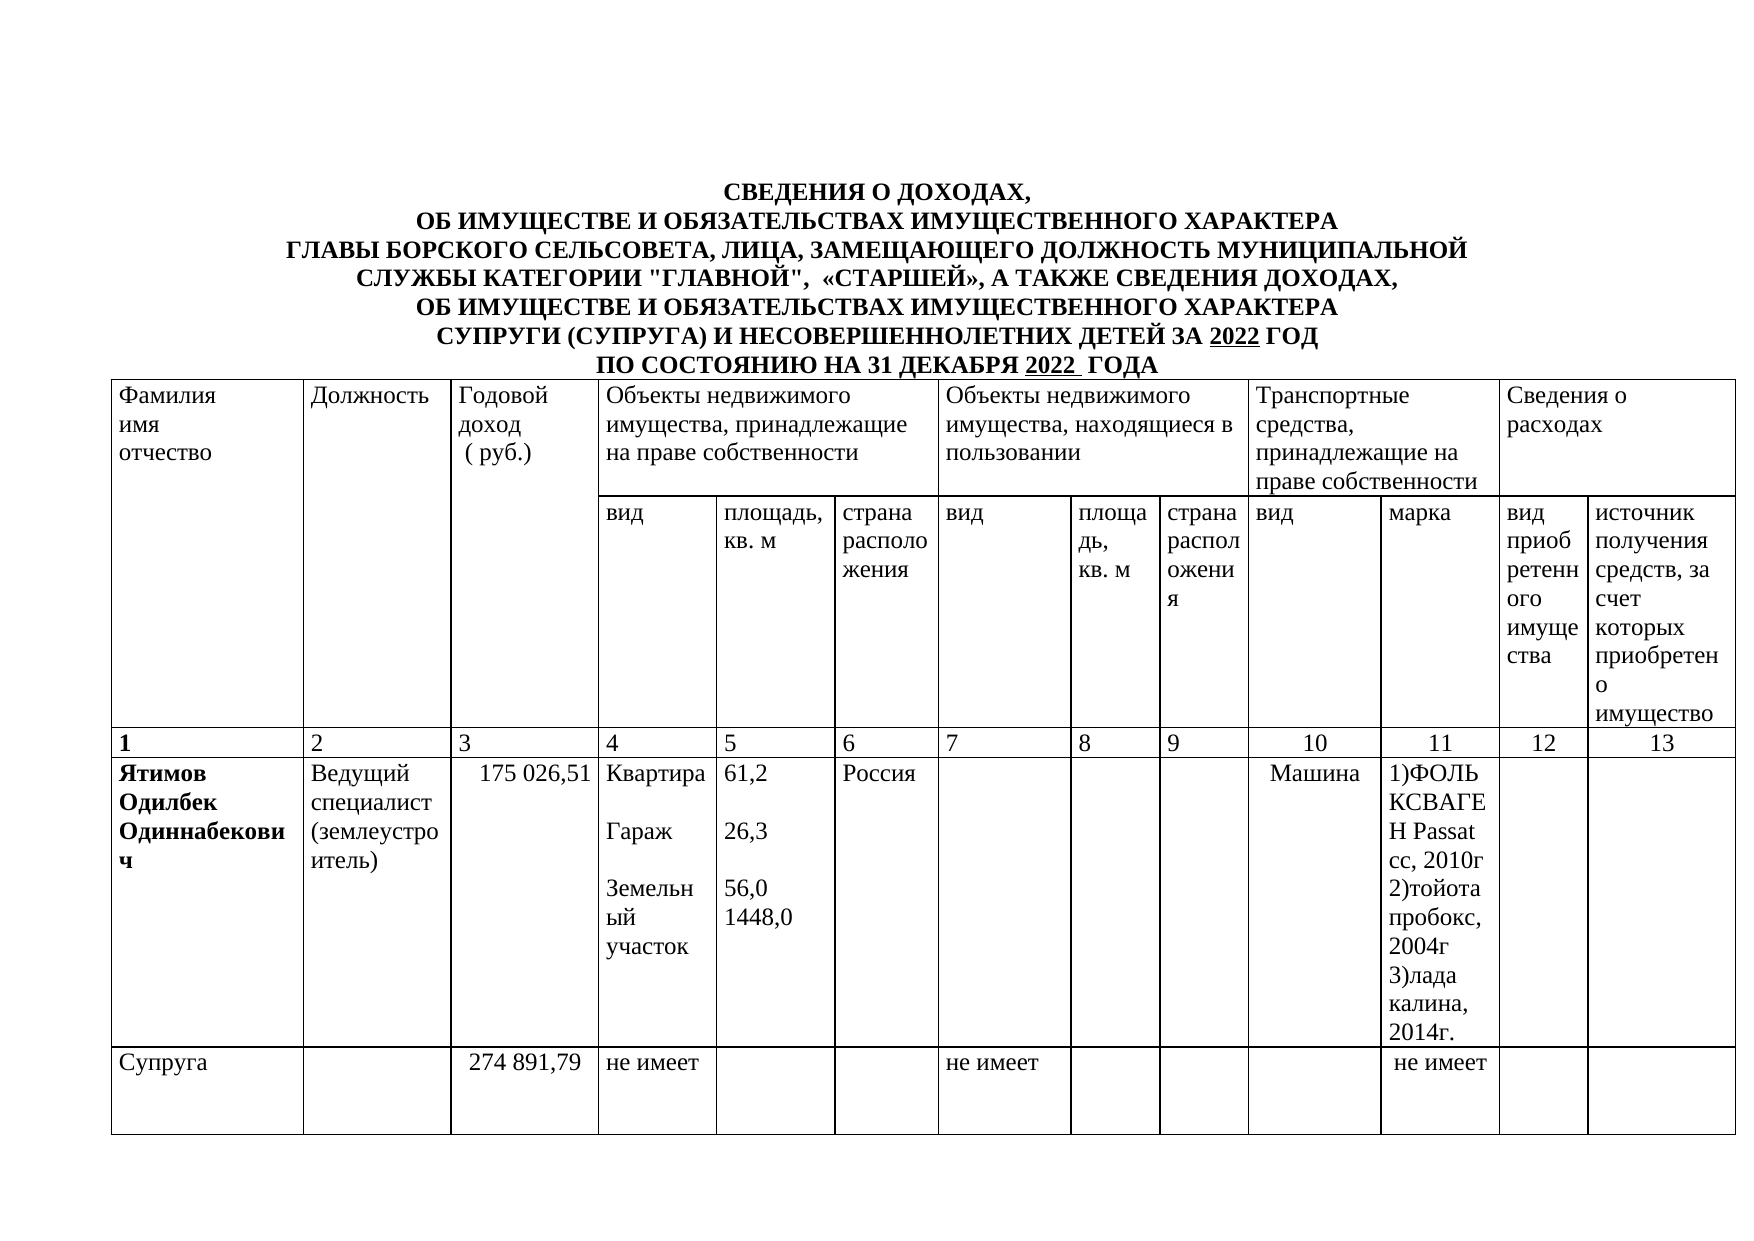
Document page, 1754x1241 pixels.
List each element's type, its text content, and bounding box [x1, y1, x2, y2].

table_cell [1500, 1048, 1587, 1134]
table_cell вид [599, 497, 716, 727]
table_cell Квартира Гараж Земельн ый участок [599, 758, 716, 1046]
table_cell 6 [836, 728, 938, 757]
text СЛУЖБЫ КАТЕГОРИИ "ГЛАВНОЙ", «СТАРШЕЙ», А ТАКЖЕ СВЕДЕНИЯ ДОХОДАХ, [118, 263, 1636, 292]
table_cell 7 [939, 728, 1070, 757]
text ПО СОСТОЯНИЮ НА 31 ДЕКАБРЯ 2022 ГОДА [118, 350, 1636, 378]
table_cell [836, 1048, 938, 1134]
text СУПРУГИ (СУПРУГА) И НЕСОВЕРШЕННОЛЕТНИХ ДЕТЕЙ ЗА 2022 ГОД [118, 321, 1636, 350]
table_cell страна расположения [1161, 497, 1248, 727]
table_cell страна расположения [836, 497, 938, 727]
table_cell площадь, кв. м [717, 497, 834, 727]
table_cell вид [1249, 497, 1380, 727]
table_cell 13 [1589, 728, 1735, 757]
table_cell 274 891,79 [452, 1048, 598, 1134]
table_header Объекты недвижимого имущества, находящиеся в пользовании [939, 380, 1248, 495]
text СВЕДЕНИЯ О ДОХОДАХ, [118, 177, 1636, 206]
table_cell [304, 1048, 450, 1134]
table_cell 2 [304, 728, 450, 757]
table_cell 3 [452, 728, 598, 757]
table_cell 1 [112, 728, 303, 757]
table_cell 5 [717, 728, 834, 757]
table_header Объекты недвижимого имущества, принадлежащие на праве собственности [599, 380, 938, 495]
table_cell 1)ФОЛЬКСВАГЕН Passat cc, 2010г 2)тойота пробокс, 2004г 3)лада калина, 2014г. [1382, 758, 1499, 1046]
table_cell 11 [1382, 728, 1499, 757]
table_header Должность [304, 380, 450, 727]
table_header Фамилия имя отчество [112, 380, 303, 727]
table_cell [1161, 1048, 1248, 1134]
table_cell источник получения средств, за счет которых приобретено имущество [1589, 497, 1735, 727]
table_cell [1589, 758, 1735, 1046]
table_header Сведения о расходах [1500, 380, 1735, 495]
text ОБ ИМУЩЕСТВЕ И ОБЯЗАТЕЛЬСТВАХ ИМУЩЕСТВЕННОГО ХАРАКТЕРА [118, 206, 1636, 235]
table_cell Россия [836, 758, 938, 1046]
text ОБ ИМУЩЕСТВЕ И ОБЯЗАТЕЛЬСТВАХ ИМУЩЕСТВЕННОГО ХАРАКТЕРА [118, 292, 1636, 321]
table_cell Ятимов Одилбек Одиннабекович [112, 758, 303, 1046]
table_cell 12 [1500, 728, 1587, 757]
table_cell Супруга [112, 1048, 303, 1134]
table_cell 61,2 26,3 56,0 1448,0 [717, 758, 834, 1046]
table_cell [1072, 1048, 1159, 1134]
table_cell марка [1382, 497, 1499, 727]
table_cell 8 [1072, 728, 1159, 757]
table_cell [717, 1048, 834, 1134]
table_cell [1072, 758, 1159, 1046]
table_cell 10 [1249, 728, 1380, 757]
table_cell 9 [1161, 728, 1248, 757]
table_cell [1249, 1048, 1380, 1134]
table_header Транспортные средства, принадлежащие на праве собственности [1249, 380, 1499, 495]
text ГЛАВЫ БОРСКОГО СЕЛЬСОВЕТА, ЛИЦА, ЗАМЕЩАЮЩЕГО ДОЛЖНОСТЬ МУНИЦИПАЛЬНОЙ [118, 235, 1636, 263]
table_cell площадь, кв. м [1072, 497, 1159, 727]
table_cell 4 [599, 728, 716, 757]
table_cell 175 026,51 [452, 758, 598, 1046]
table_header Годовой доход ( руб.) [452, 380, 598, 727]
table_cell Машина [1249, 758, 1380, 1046]
table_cell вид приобретенного имущества [1500, 497, 1587, 727]
table_cell [1589, 1048, 1735, 1134]
table_cell Ведущий специалист (землеустроитель) [304, 758, 450, 1046]
table_cell [1161, 758, 1248, 1046]
table_cell [939, 758, 1070, 1046]
table_cell вид [939, 497, 1070, 727]
table_cell не имеет [939, 1048, 1070, 1134]
table_cell [1500, 758, 1587, 1046]
table_cell не имеет [599, 1048, 716, 1134]
table_cell не имеет [1382, 1048, 1499, 1134]
